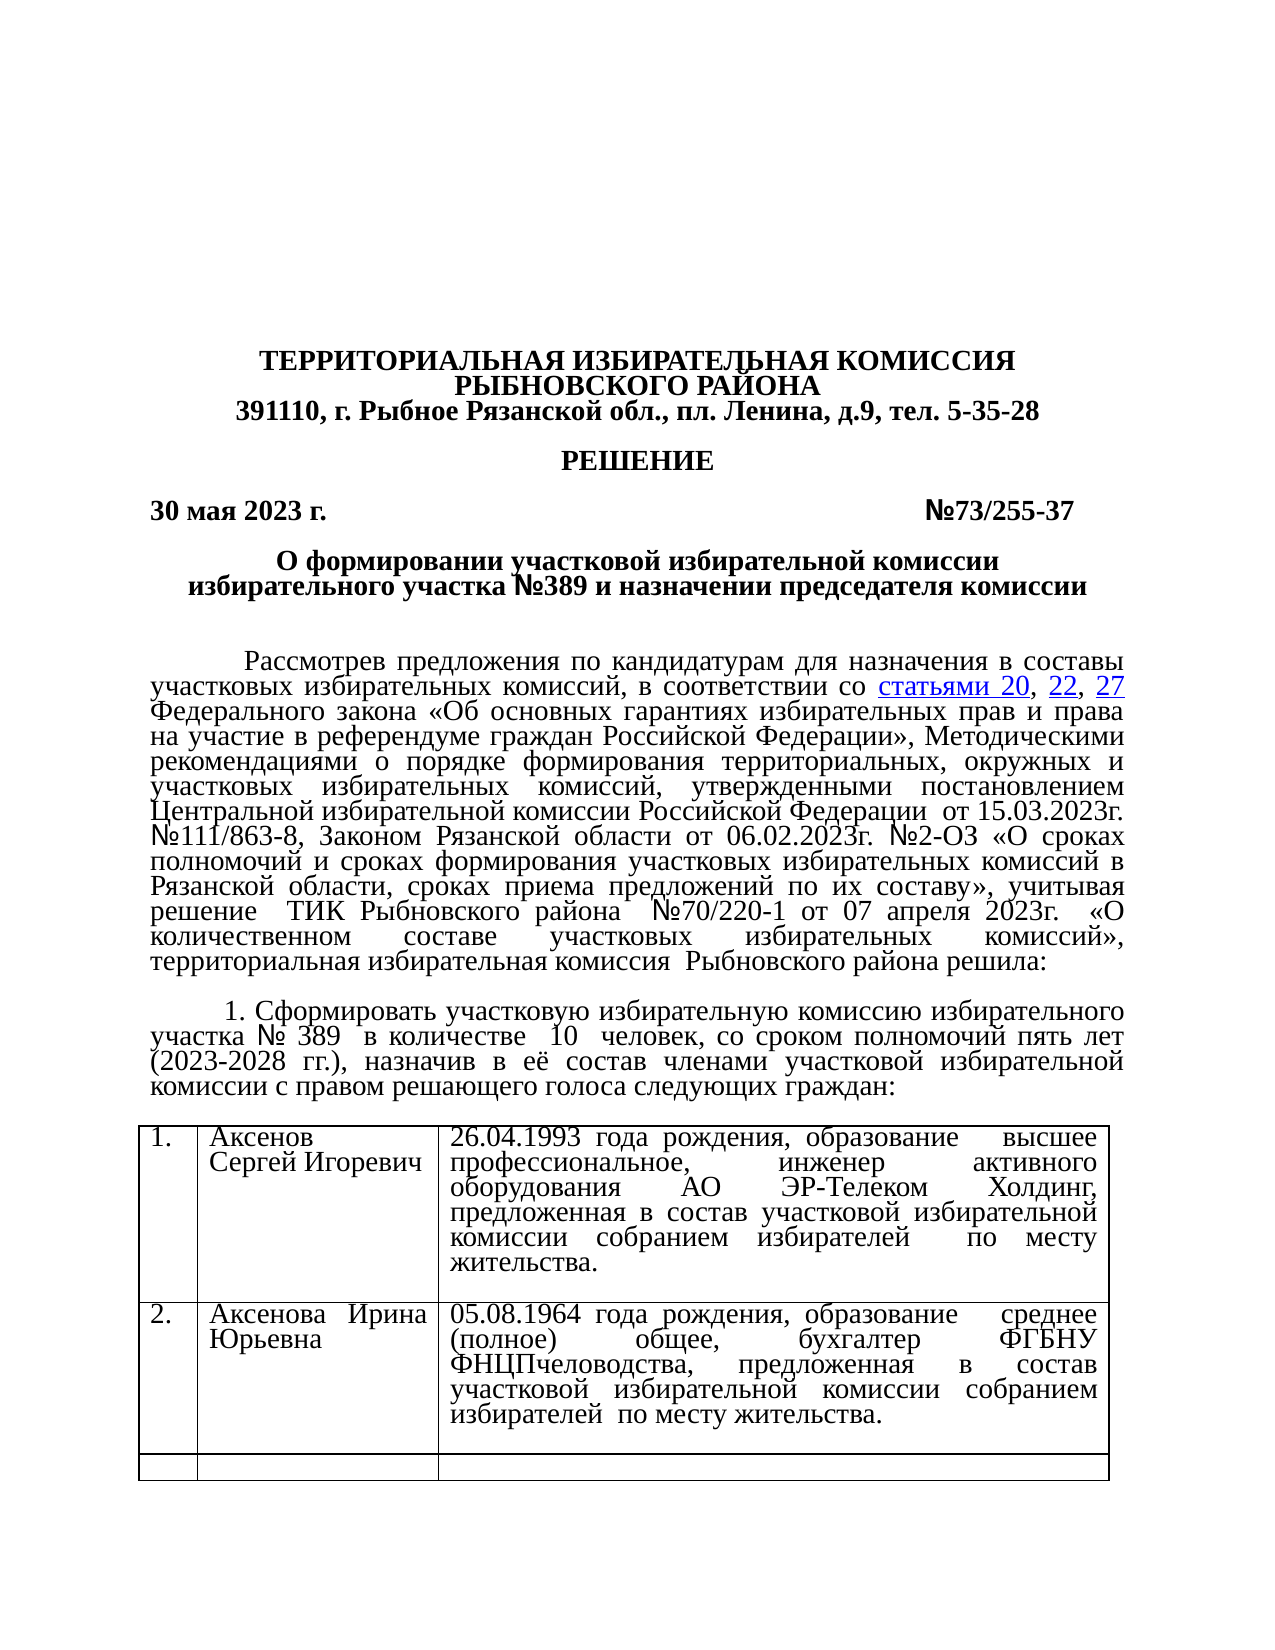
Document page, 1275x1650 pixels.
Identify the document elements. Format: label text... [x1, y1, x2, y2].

text ТЕРРИТОРИАЛЬНАЯ ИЗБИРАТЕЛЬНАЯ КОМИССИЯ [150, 350, 1125, 375]
table_cell [140, 1455, 197, 1480]
table_header Аксенов Сергей Игоревич [198, 1127, 438, 1302]
text 30 мая 2023 г. №73/255-37 [150, 500, 1125, 525]
table_header 26.04.1993 года рождения, образование высшее профессиональное, инженер активного оборудования АО ЭР-Телеком Холдинг, предложенная в состав участковой избирательной комиссии собранием избирателей по месту жительства. [439, 1127, 1108, 1302]
table_cell [439, 1455, 1108, 1480]
text Рассмотрев предложения по кандидатурам для назначения в составы участковых избирательных комиссий, в соответствии со статьями 20, 22, 27 Федерального закона «Об основных гарантиях избирательных прав и права на участие в референдуме граждан Российской Федерации», Методическими рекомендациями о порядке формирования территориальных, окружных и участковых избирательных комиссий, утвержденными постановлением Центральной избирательной комиссии Российской Федерации от 15.03.2023г. №111/863-8, Законом Рязанской области от 06.02.2023г. №2-ОЗ «О сроках полномочий и сроках формирования участковых избирательных комиссий в Рязанской области, сроках приема предложений по их составу», учитывая решение ТИК Рыбновского района №70/220-1 от 07 апреля 2023г. «О количественном составе участковых избирательных комиссий», территориальная избирательная комиссия Рыбновского района решила: [150, 650, 1125, 975]
table_cell [198, 1455, 438, 1480]
text О формировании участковой избирательной комиссии [317, 550, 1125, 575]
text 391110, г. Рыбное Рязанской обл., пл. Ленина, д.9, тел. 5-35-28 [150, 400, 1125, 425]
table_cell Аксенова Ирина Юрьевна [198, 1303, 438, 1453]
text 1. Сформировать участковую избирательную комиссию избирательного участка № 389 в количестве 10 человек, со сроком полномочий пять лет (2023-2028 гг.), назначив в её состав членами участковой избирательной комиссии с правом решающего голоса следующих граждан: [150, 1000, 1125, 1100]
text избирательного участка №389 и назначении председателя комиссии [150, 575, 1125, 600]
table_cell 2. [140, 1303, 197, 1453]
text РЕШЕНИЕ [150, 450, 1125, 475]
table_header 1. [140, 1127, 197, 1302]
text РЫБНОВСКОГО РАЙОНА [150, 375, 1125, 400]
table_cell 05.08.1964 года рождения, образование среднее (полное) общее, бухгалтер ФГБНУ ФНЦПчеловодства, предложенная в состав участковой избирательной комиссии собранием избирателей по месту жительства. [439, 1303, 1108, 1453]
text О формировании участковой избирательной комиссии [150, 550, 313, 575]
